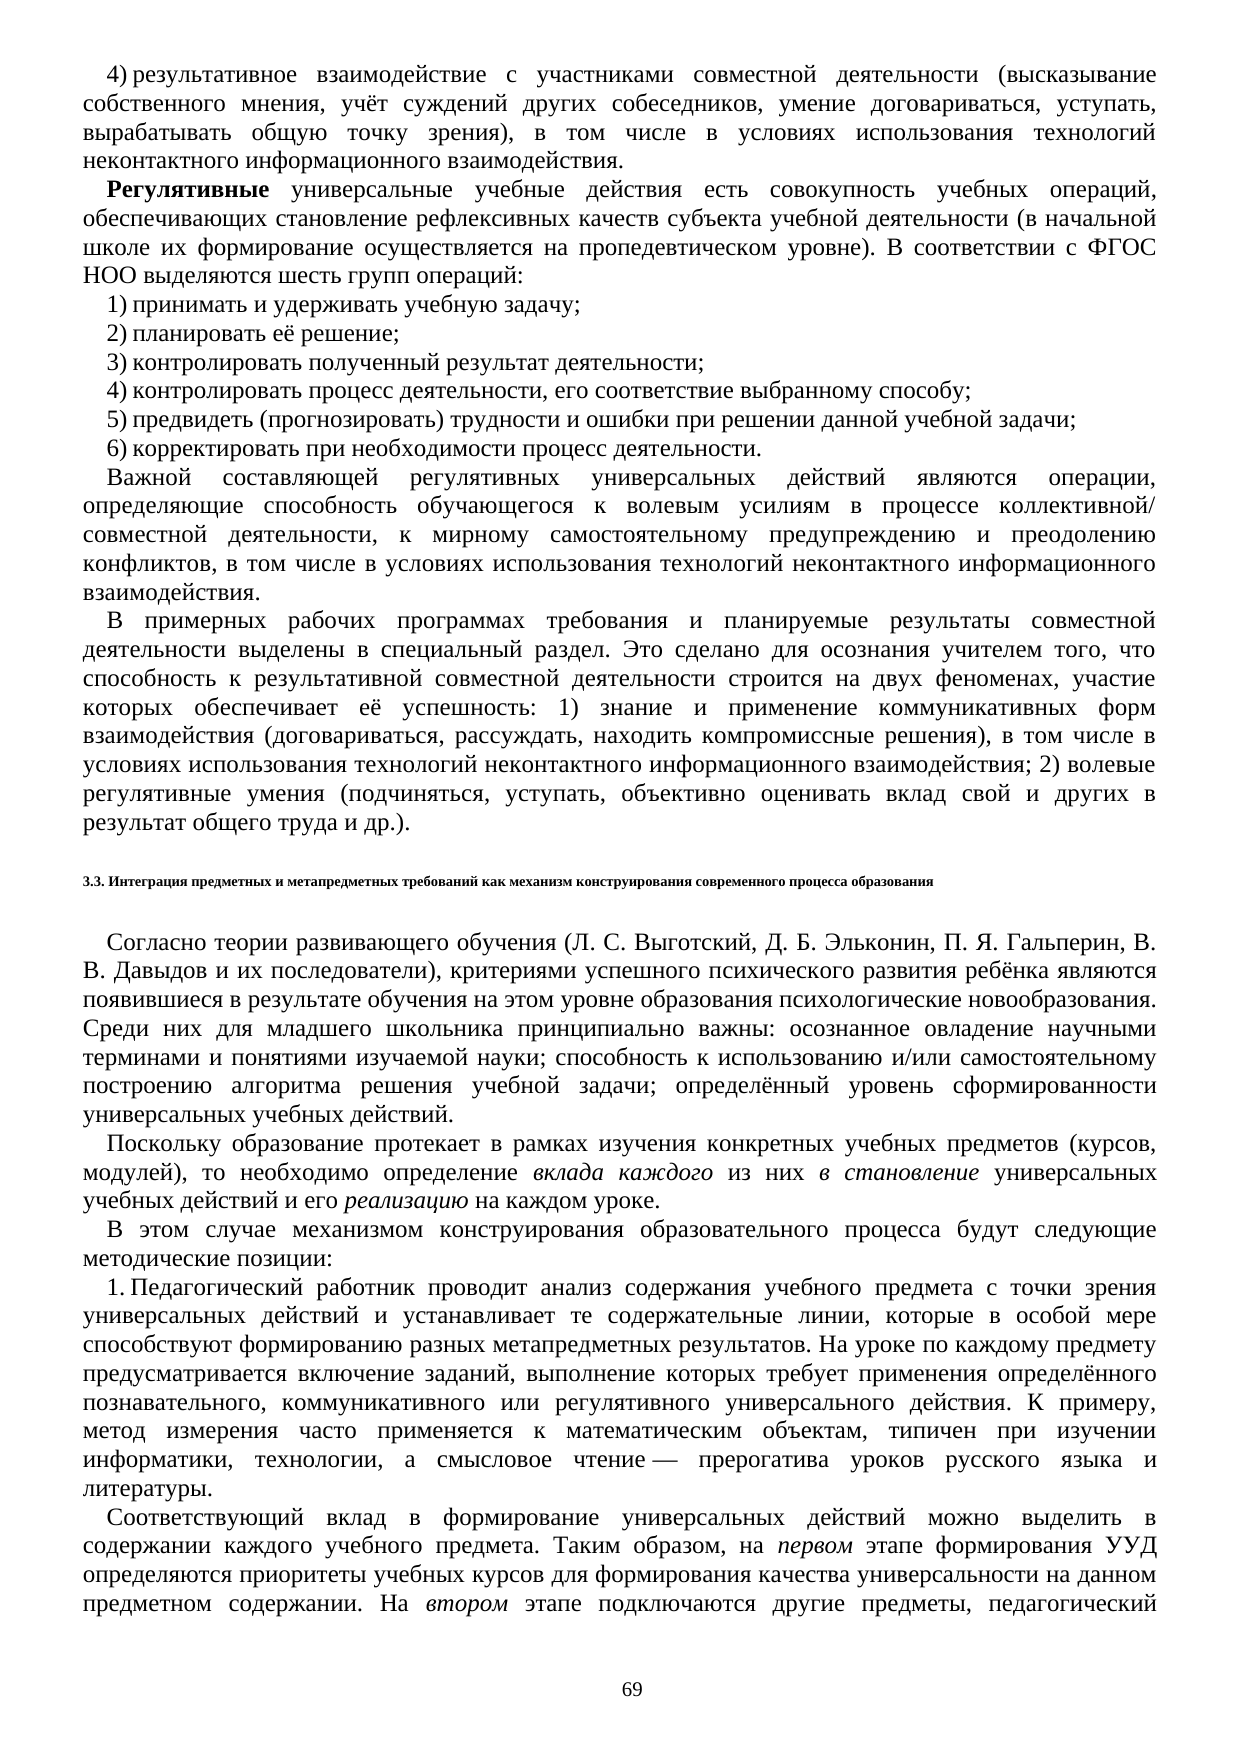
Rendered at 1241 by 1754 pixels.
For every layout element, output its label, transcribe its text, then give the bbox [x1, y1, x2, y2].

text Регулятивные универсальные учебные действия есть совокупность учебных операций, обеспечивающих становление рефлексивных качеств субъекта учебной деятельности (в начальной школе их формирование осуществляется на пропедевтическом уровне). В соответствии с ФГОС НОО выделяются шесть групп операций: [83, 174, 1157, 289]
text В этом случае механизмом конструирования образовательного процесса будут следующие методические позиции: [83, 1214, 1157, 1272]
text 5) предвидеть (прогнозировать) трудности и ошибки при решении данной учебной задачи; [83, 404, 1157, 433]
text 4) контролировать процесс деятельности, его соответствие выбранному способу; [83, 375, 1157, 404]
text 4) результативное взаимодействие с участниками совместной деятельности (высказывание собственного мнения, учёт суждений других собеседников, умение договариваться, уступать, вырабатывать общую точку зрения), в том числе в условиях использования технологий неконтактного информационного взаимодействия. [83, 59, 1157, 174]
text 1) принимать и удерживать учебную задачу; [83, 289, 1157, 318]
text Поскольку образование протекает в рамках изучения конкретных учебных предметов (курсов, модулей), то необходимо определение вклада каждого из них в становление универсальных учебных действий и его реализацию на каждом уроке. [83, 1128, 1157, 1214]
text Согласно теории развивающего обучения (Л. С. Выготский, Д. Б. Эльконин, П. Я. Гальперин, В. В. Давыдов и их последователи), критериями успешного психического развития ребёнка являются появившиеся в результате обучения на этом уровне образования психологические новообразования. Среди них для младшего школьника принципиально важны: осознанное овладение научными терминами и понятиями изучаемой науки; способность к использованию и/или самостоятельному построению алгоритма решения учебной задачи; определённый уровень сформированности универсальных учебных действий. [83, 927, 1157, 1128]
text 2) планировать её решение; [83, 318, 1157, 347]
text 6) корректировать при необходимости процесс деятельности. [83, 433, 1157, 462]
text 3) контролировать полученный результат деятельности; [83, 347, 1157, 375]
text 1. Педагогический работник проводит анализ содержания учебного предмета с точки зрения универсальных действий и устанавливает те содержательные линии, которые в особой мере способствуют формированию разных метапредметных результатов. На уроке по каждому предмету предусматривается включение заданий, выполнение которых требует применения определённого познавательного, коммуникативного или регулятивного универсального действия. К примеру, метод измерения часто применяется к математическим объектам, типичен при изучении информатики, технологии, а смысловое чтение — прерогатива уроков русского языка и литературы. [83, 1272, 1157, 1502]
text В примерных рабочих программах требования и планируемые результаты совместной деятельности выделены в специальный раздел. Это сделано для осознания учителем того, что способность к результативной совместной деятельности строится на двух феноменах, участие которых обеспечивает её успешность: 1) знание и применение коммуникативных форм взаимодействия (договариваться, рассуждать, находить компромиссные решения), в том числе в условиях использования технологий неконтактного информационного взаимодействия; 2) волевые регулятивные умения (подчиняться, уступать, объективно оценивать вклад свой и других в результат общего труда и др.). [83, 605, 1157, 835]
text 3.3. Интеграция предметных и метапредметных требований как механизм конструирования современного процесса образования [83, 873, 1157, 902]
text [83, 1502, 1157, 1617]
text Важной составляющей регулятивных универсальных действий являются операции, определяющие способность обучающегося к волевым усилиям в процессе коллективной/ совместной деятельности, к мирному самостоятельному предупреждению и преодолению конфликтов, в том числе в условиях использования технологий неконтактного информационного взаимодействия. [83, 462, 1157, 605]
